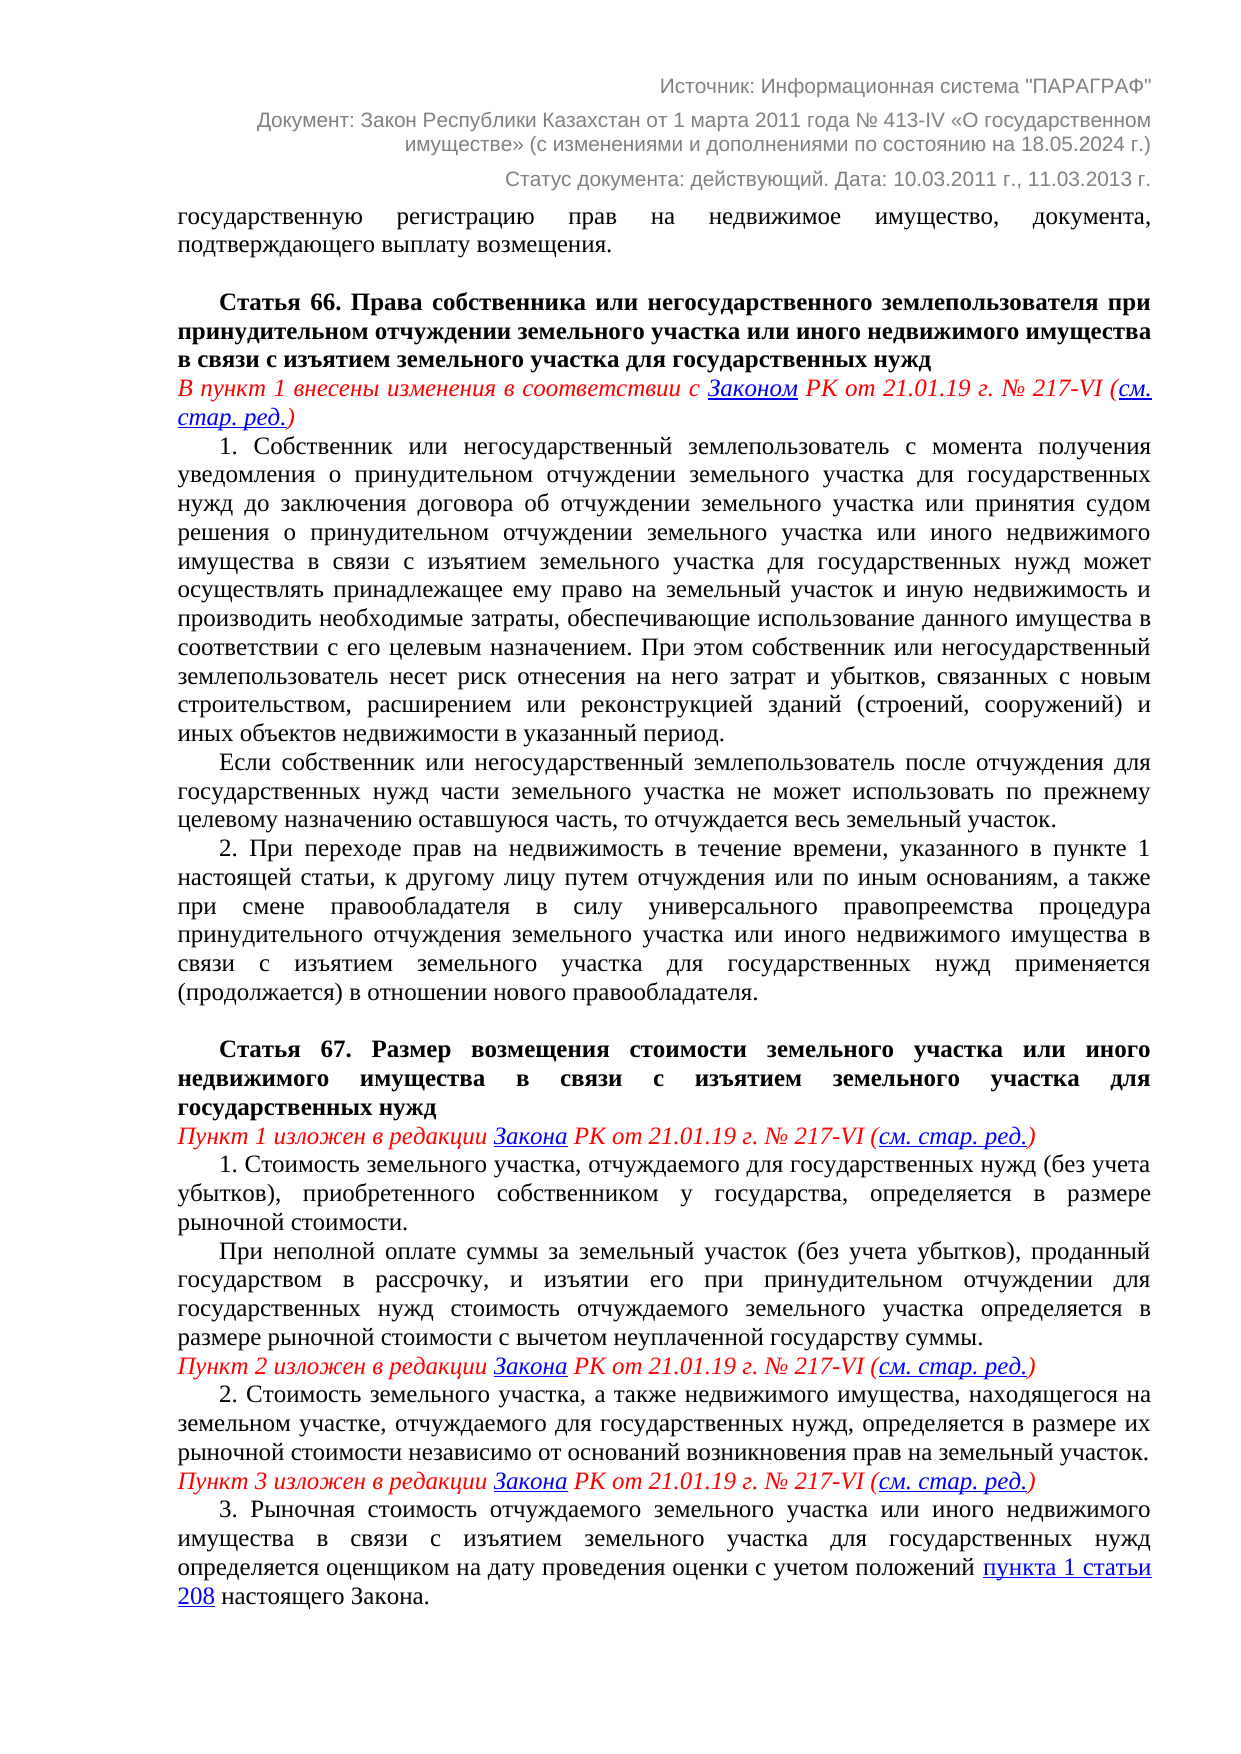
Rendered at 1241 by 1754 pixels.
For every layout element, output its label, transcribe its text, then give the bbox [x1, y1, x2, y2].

text 2. При переходе прав на недвижимость в течение времени, указанного в пункте 1 настоящей статьи, к другому лицу путем отчуждения или по иным основаниям, а также при смене правообладателя в силу универсального правопреемства процедура принудительного отчуждения земельного участка или иного недвижимого имущества в связи с изъятием земельного участка для государственных нужд применяется (продолжается) в отношении нового правообладателя. [177, 833, 1152, 1006]
text 1. Собственник или негосударственный землепользователь с момента получения уведомления о принудительном отчуждении земельного участка для государственных нужд до заключения договора об отчуждении земельного участка или принятия судом решения о принудительном отчуждении земельного участка или иного недвижимого имущества в связи с изъятием земельного участка для государственных нужд может осуществлять принадлежащее ему право на земельный участок и иную недвижимость и производить необходимые затраты, обеспечивающие использование данного имущества в соответствии с его целевым назначением. При этом собственник или негосударственный землепользователь несет риск отнесения на него затрат и убытков, связанных с новым строительством, расширением или реконструкцией зданий (строений, сооружений) и иных объектов недвижимости в указанный период. [177, 431, 1152, 747]
text Пункт 1 изложен в редакции Закона РК от 21.01.19 г. № 217-VI (см. стар. ред.) [177, 1121, 1152, 1149]
text 1. Стоимость земельного участка, отчуждаемого для государственных нужд (без учета убытков), приобретенного собственником у государства, определяется в размере рыночной стоимости. [177, 1149, 1152, 1236]
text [177, 201, 1152, 258]
text Если собственник или негосударственный землепользователь после отчуждения для государственных нужд части земельного участка не может использовать по прежнему целевому назначению оставшуюся часть, то отчуждается весь земельный участок. [177, 747, 1152, 833]
text При неполной оплате суммы за земельный участок (без учета убытков), проданный государством в рассрочку, и изъятии его при принудительном отчуждении для государственных нужд стоимость отчуждаемого земельного участка определяется в размере рыночной стоимости с вычетом неуплаченной государству суммы. [177, 1236, 1152, 1351]
text Статья 67. Размер возмещения стоимости земельного участка или иного недвижимого имущества в связи с изъятием земельного участка для государственных нужд [177, 1034, 1152, 1121]
text 2. Стоимость земельного участка, а также недвижимого имущества, находящегося на земельном участке, отчуждаемого для государственных нужд, определяется в размере их рыночной стоимости независимо от оснований возникновения прав на земельный участок. [177, 1379, 1152, 1466]
text Пункт 2 изложен в редакции Закона РК от 21.01.19 г. № 217-VI (см. стар. ред.) [177, 1351, 1152, 1379]
text 3. Рыночная стоимость отчуждаемого земельного участка или иного недвижимого имущества в связи с изъятием земельного участка для государственных нужд определяется оценщиком на дату проведения оценки с учетом положений пункта 1 статьи 208 настоящего Закона. [177, 1494, 1152, 1609]
text В пункт 1 внесены изменения в соответствии с Законом РК от 21.01.19 г. № 217-VI (см. стар. ред.) [177, 373, 1152, 431]
text Пункт 3 изложен в редакции Закона РК от 21.01.19 г. № 217-VI (см. стар. ред.) [177, 1466, 1152, 1494]
text Статья 66. Права собственника или негосударственного землепользователя при принудительном отчуждении земельного участка или иного недвижимого имущества в связи с изъятием земельного участка для государственных нужд [177, 287, 1152, 373]
